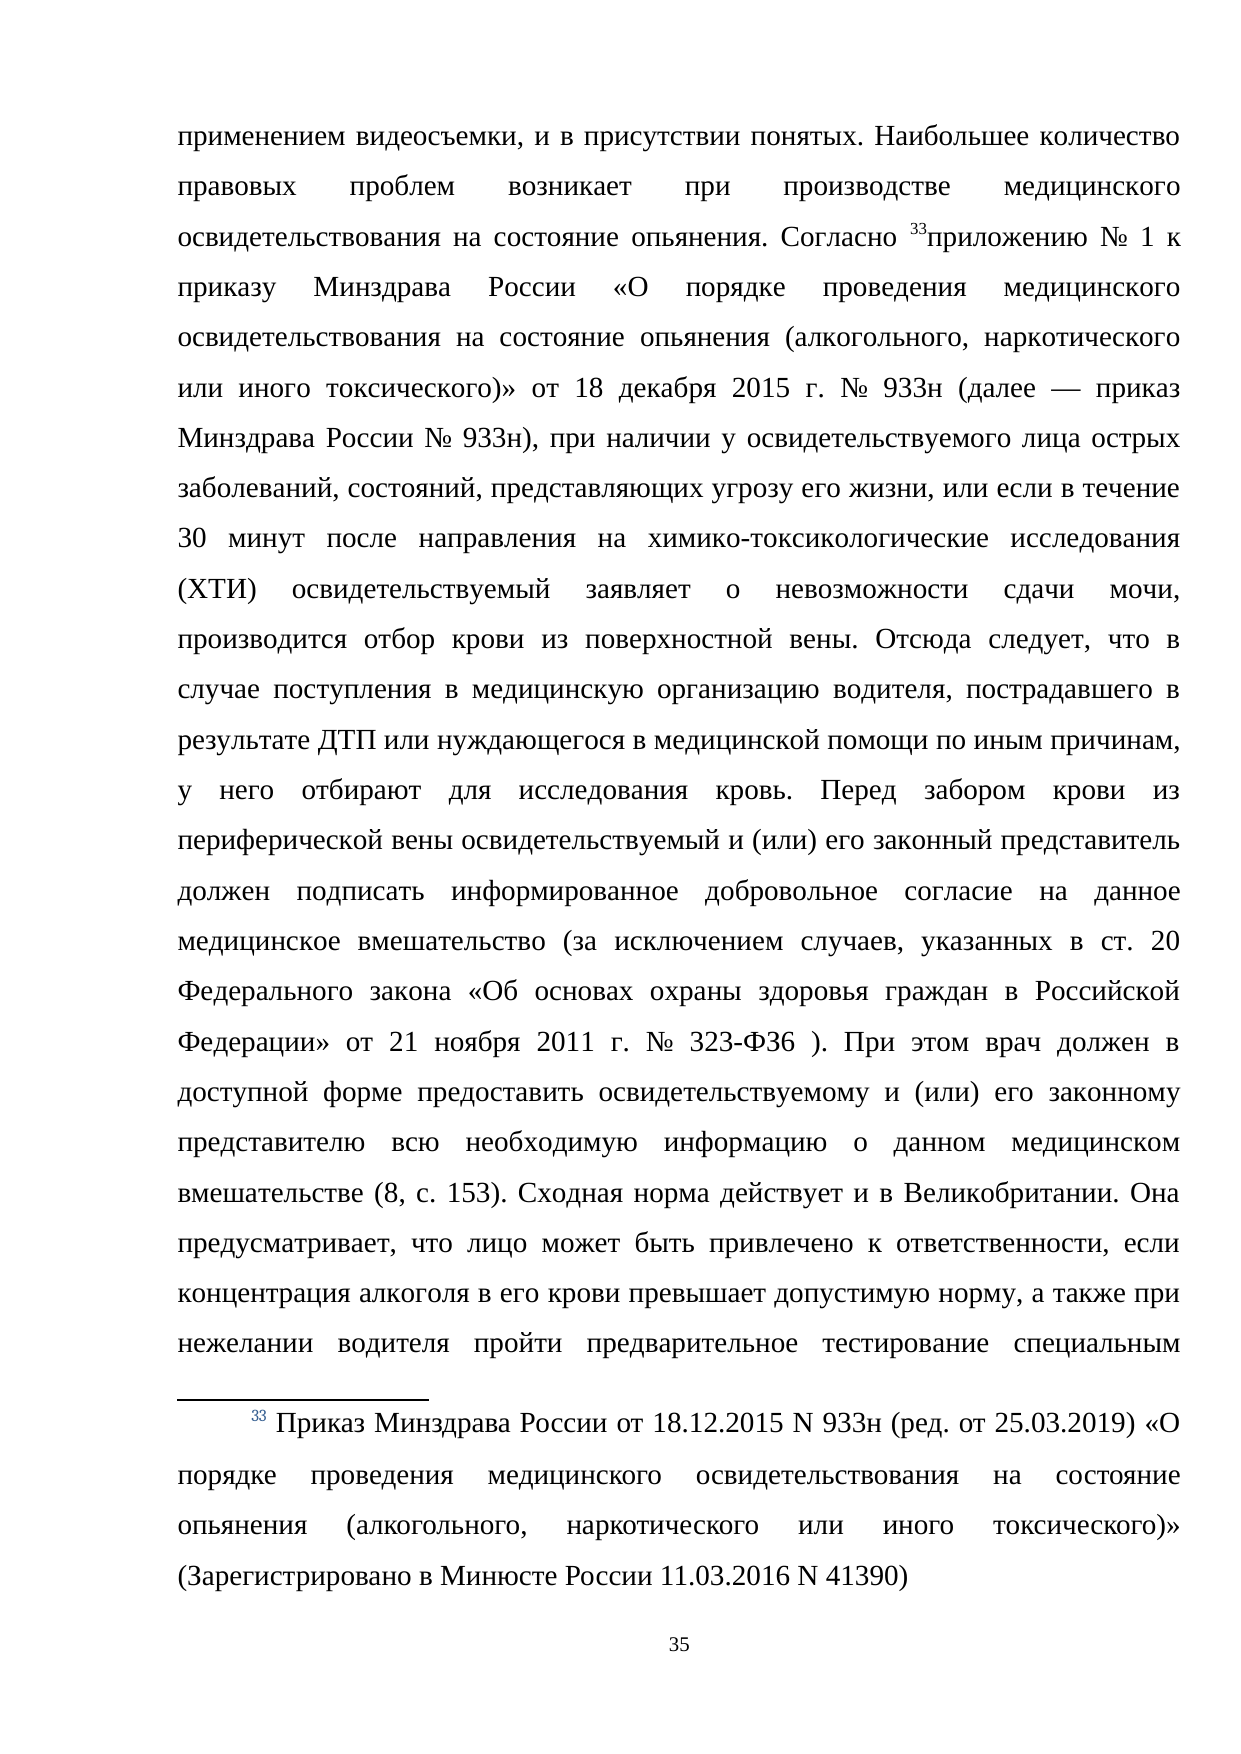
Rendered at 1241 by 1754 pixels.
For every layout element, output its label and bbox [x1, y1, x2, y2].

text [177, 118, 1181, 1359]
